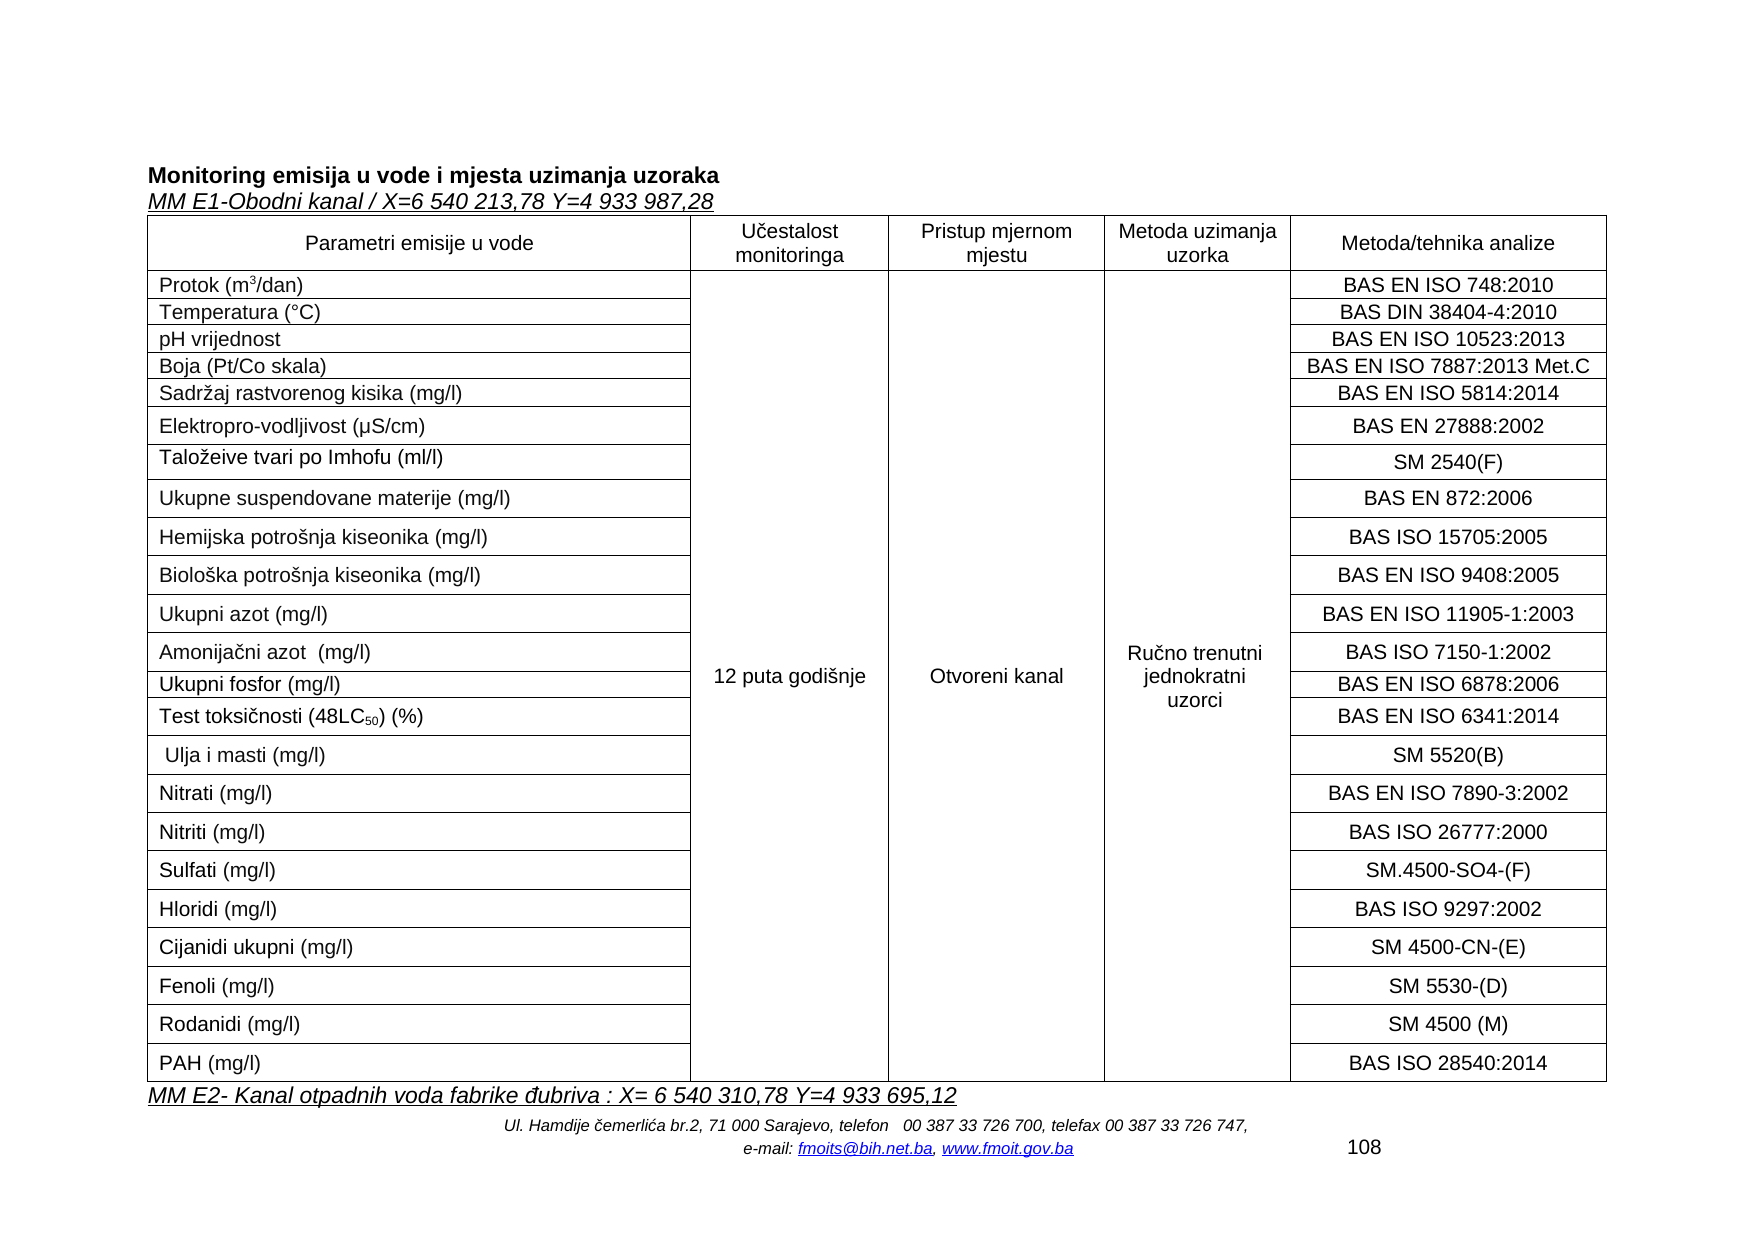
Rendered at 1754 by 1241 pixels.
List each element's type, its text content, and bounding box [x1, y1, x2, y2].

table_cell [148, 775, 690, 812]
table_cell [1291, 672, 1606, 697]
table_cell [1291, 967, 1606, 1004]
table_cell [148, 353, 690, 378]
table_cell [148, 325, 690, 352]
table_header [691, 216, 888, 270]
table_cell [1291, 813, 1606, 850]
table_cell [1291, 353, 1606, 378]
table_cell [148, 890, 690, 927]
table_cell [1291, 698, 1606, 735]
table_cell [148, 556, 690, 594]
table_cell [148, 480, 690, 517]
text MM E2- Kanal otpadnih voda fabrike đubriva : X= 6 540 310,78 Y=4 933 695,12 [148, 1082, 1606, 1108]
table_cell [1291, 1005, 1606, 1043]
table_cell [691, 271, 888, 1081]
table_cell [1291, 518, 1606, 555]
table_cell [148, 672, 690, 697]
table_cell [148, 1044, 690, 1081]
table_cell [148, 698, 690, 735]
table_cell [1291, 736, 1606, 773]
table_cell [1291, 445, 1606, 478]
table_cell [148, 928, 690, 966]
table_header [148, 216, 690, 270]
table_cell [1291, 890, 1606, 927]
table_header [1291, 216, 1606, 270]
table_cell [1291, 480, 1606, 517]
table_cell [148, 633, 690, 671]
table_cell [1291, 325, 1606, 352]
text MM E1-Obodni kanal / X=6 540 213,78 Y=4 933 987,28 [148, 188, 1606, 214]
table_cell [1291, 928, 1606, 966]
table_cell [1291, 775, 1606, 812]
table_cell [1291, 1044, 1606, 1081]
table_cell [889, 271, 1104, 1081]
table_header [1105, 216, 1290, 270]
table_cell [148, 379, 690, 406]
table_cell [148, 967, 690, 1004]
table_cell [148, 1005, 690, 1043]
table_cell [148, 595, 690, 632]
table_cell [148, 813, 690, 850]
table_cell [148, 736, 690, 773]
text Monitoring emisija u vode i mjesta uzimanja uzoraka [148, 162, 1606, 188]
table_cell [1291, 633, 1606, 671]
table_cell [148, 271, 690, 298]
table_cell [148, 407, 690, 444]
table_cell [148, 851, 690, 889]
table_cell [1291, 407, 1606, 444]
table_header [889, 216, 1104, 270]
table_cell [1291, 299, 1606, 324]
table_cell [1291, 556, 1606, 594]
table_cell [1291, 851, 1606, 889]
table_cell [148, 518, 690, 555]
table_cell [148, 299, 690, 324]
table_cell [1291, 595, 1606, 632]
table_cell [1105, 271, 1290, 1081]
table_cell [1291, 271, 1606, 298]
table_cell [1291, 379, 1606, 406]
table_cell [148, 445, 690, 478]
